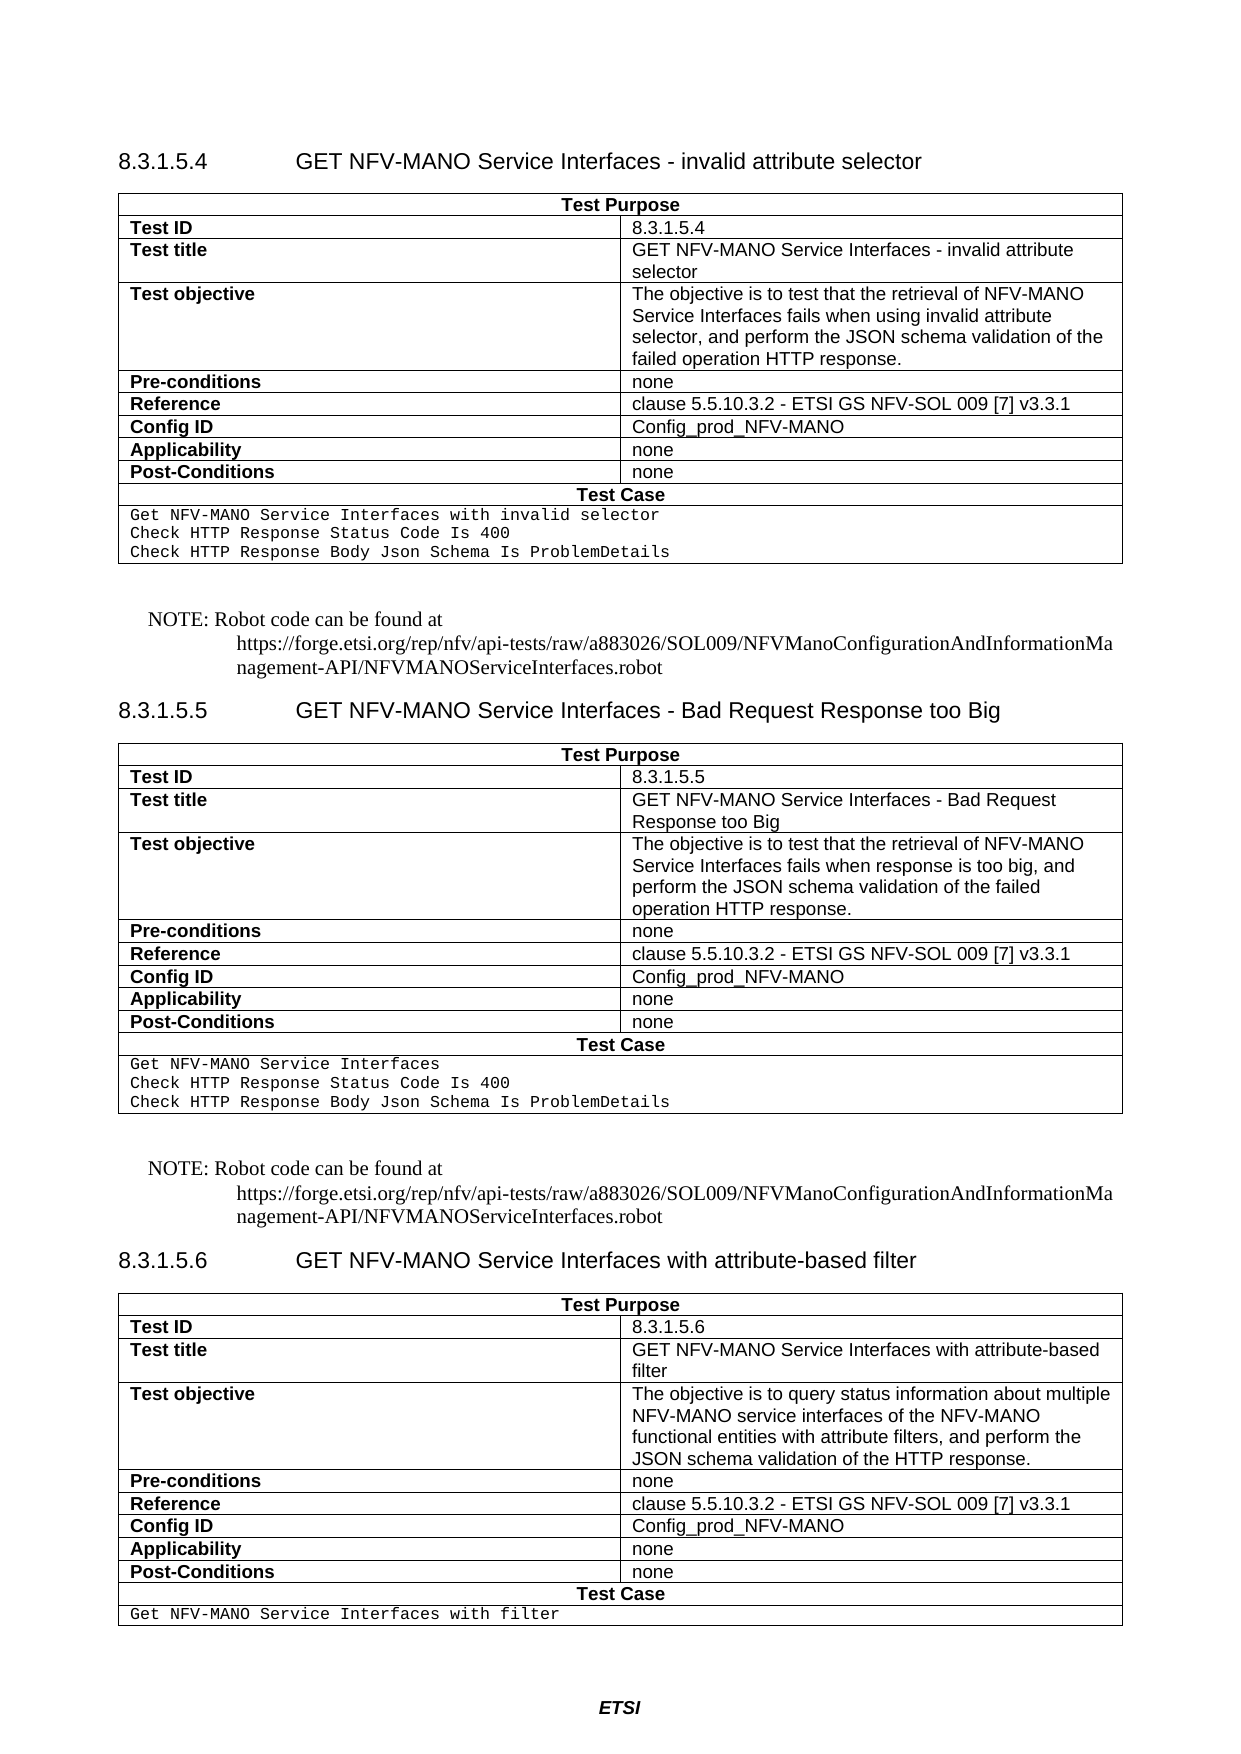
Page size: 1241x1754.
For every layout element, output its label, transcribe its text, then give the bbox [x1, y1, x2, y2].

table_cell none [621, 371, 1122, 392]
table_cell GET NFV-MANO Service Interfaces - invalid attribute selector [621, 239, 1122, 282]
table_cell Post-Conditions [119, 1561, 620, 1582]
table_cell Config_prod_NFV-MANO [621, 1515, 1122, 1537]
table_cell Test title [119, 239, 620, 282]
table_cell Config ID [119, 1515, 620, 1537]
table_cell Applicability [119, 988, 620, 1010]
table_cell 8.3.1.5.6 [621, 1316, 1122, 1338]
table_cell Test Case [119, 1583, 1122, 1605]
table_cell 8.3.1.5.5 [621, 766, 1122, 788]
table_cell Test ID [119, 1316, 620, 1338]
table_cell Pre-conditions [119, 920, 620, 942]
table_cell Test objective [119, 833, 620, 919]
table_cell clause 5.5.10.3.2 - ETSI GS NFV-SOL 009 [7] v3.3.1 [621, 1493, 1122, 1514]
table_cell Get NFV-MANO Service Interfaces with invalid selector Check HTTP Response Status Code Is 400 Check HTTP Response Body Json Schema Is ProblemDetails [119, 506, 1122, 563]
table_cell Reference [119, 393, 620, 415]
table_cell none [621, 1561, 1122, 1582]
table_cell Test objective [119, 283, 620, 369]
table_cell Test objective [119, 1383, 620, 1469]
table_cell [119, 1606, 1122, 1624]
table_cell The objective is to test that the retrieval of NFV-MANO Service Interfaces fails when using invalid attribute selector, and perform the JSON schema validation of the failed operation HTTP response. [621, 283, 1122, 369]
table_cell Post-Conditions [119, 1011, 620, 1032]
table_cell none [621, 438, 1122, 460]
subtitle 8.3.1.5.5 GET NFV-MANO Service Interfaces - Bad Request Response too Big [118, 697, 1122, 724]
table_cell none [621, 1011, 1122, 1032]
table_cell Pre-conditions [119, 371, 620, 392]
table_cell none [621, 1538, 1122, 1559]
table_header Test Purpose [119, 194, 1122, 215]
table_cell Applicability [119, 1538, 620, 1559]
table_cell Test Case [119, 1033, 1122, 1055]
table_cell Reference [119, 943, 620, 964]
table_header Test Purpose [119, 744, 1122, 765]
subtitle 8.3.1.5.4 GET NFV-MANO Service Interfaces - invalid attribute selector [118, 148, 1122, 174]
table_cell none [621, 988, 1122, 1010]
table_cell 8.3.1.5.4 [621, 216, 1122, 238]
table_cell none [621, 461, 1122, 482]
table_cell Get NFV-MANO Service Interfaces Check HTTP Response Status Code Is 400 Check HTTP Response Body Json Schema Is ProblemDetails [119, 1056, 1122, 1112]
table_header Test Purpose [119, 1294, 1122, 1315]
table_cell The objective is to test that the retrieval of NFV-MANO Service Interfaces fails when response is too big, and perform the JSON schema validation of the failed operation HTTP response. [621, 833, 1122, 919]
table_cell Pre-conditions [119, 1470, 620, 1492]
table_cell none [621, 1470, 1122, 1492]
subtitle 8.3.1.5.6 GET NFV-MANO Service Interfaces with attribute-based filter [118, 1247, 1122, 1274]
table_cell Config ID [119, 966, 620, 987]
table_cell Test ID [119, 216, 620, 238]
table_cell GET NFV-MANO Service Interfaces - Bad Request Response too Big [621, 789, 1122, 832]
table_cell Post-Conditions [119, 461, 620, 482]
table_cell clause 5.5.10.3.2 - ETSI GS NFV-SOL 009 [7] v3.3.1 [621, 943, 1122, 964]
table_cell clause 5.5.10.3.2 - ETSI GS NFV-SOL 009 [7] v3.3.1 [621, 393, 1122, 415]
table_cell Reference [119, 1493, 620, 1514]
table_cell Test Case [119, 484, 1122, 505]
table_cell Test title [119, 789, 620, 832]
table_cell Applicability [119, 438, 620, 460]
table_cell Config ID [119, 416, 620, 437]
table_cell The objective is to query status information about multiple NFV-MANO service interfaces of the NFV-MANO functional entities with attribute filters, and perform the JSON schema validation of the HTTP response. [621, 1383, 1122, 1469]
table_cell none [621, 920, 1122, 942]
table_cell Config_prod_NFV-MANO [621, 966, 1122, 987]
table_cell Config_prod_NFV-MANO [621, 416, 1122, 437]
table_cell GET NFV-MANO Service Interfaces with attribute-based filter [621, 1339, 1122, 1382]
table_cell Test ID [119, 766, 620, 788]
table_cell Test title [119, 1339, 620, 1382]
